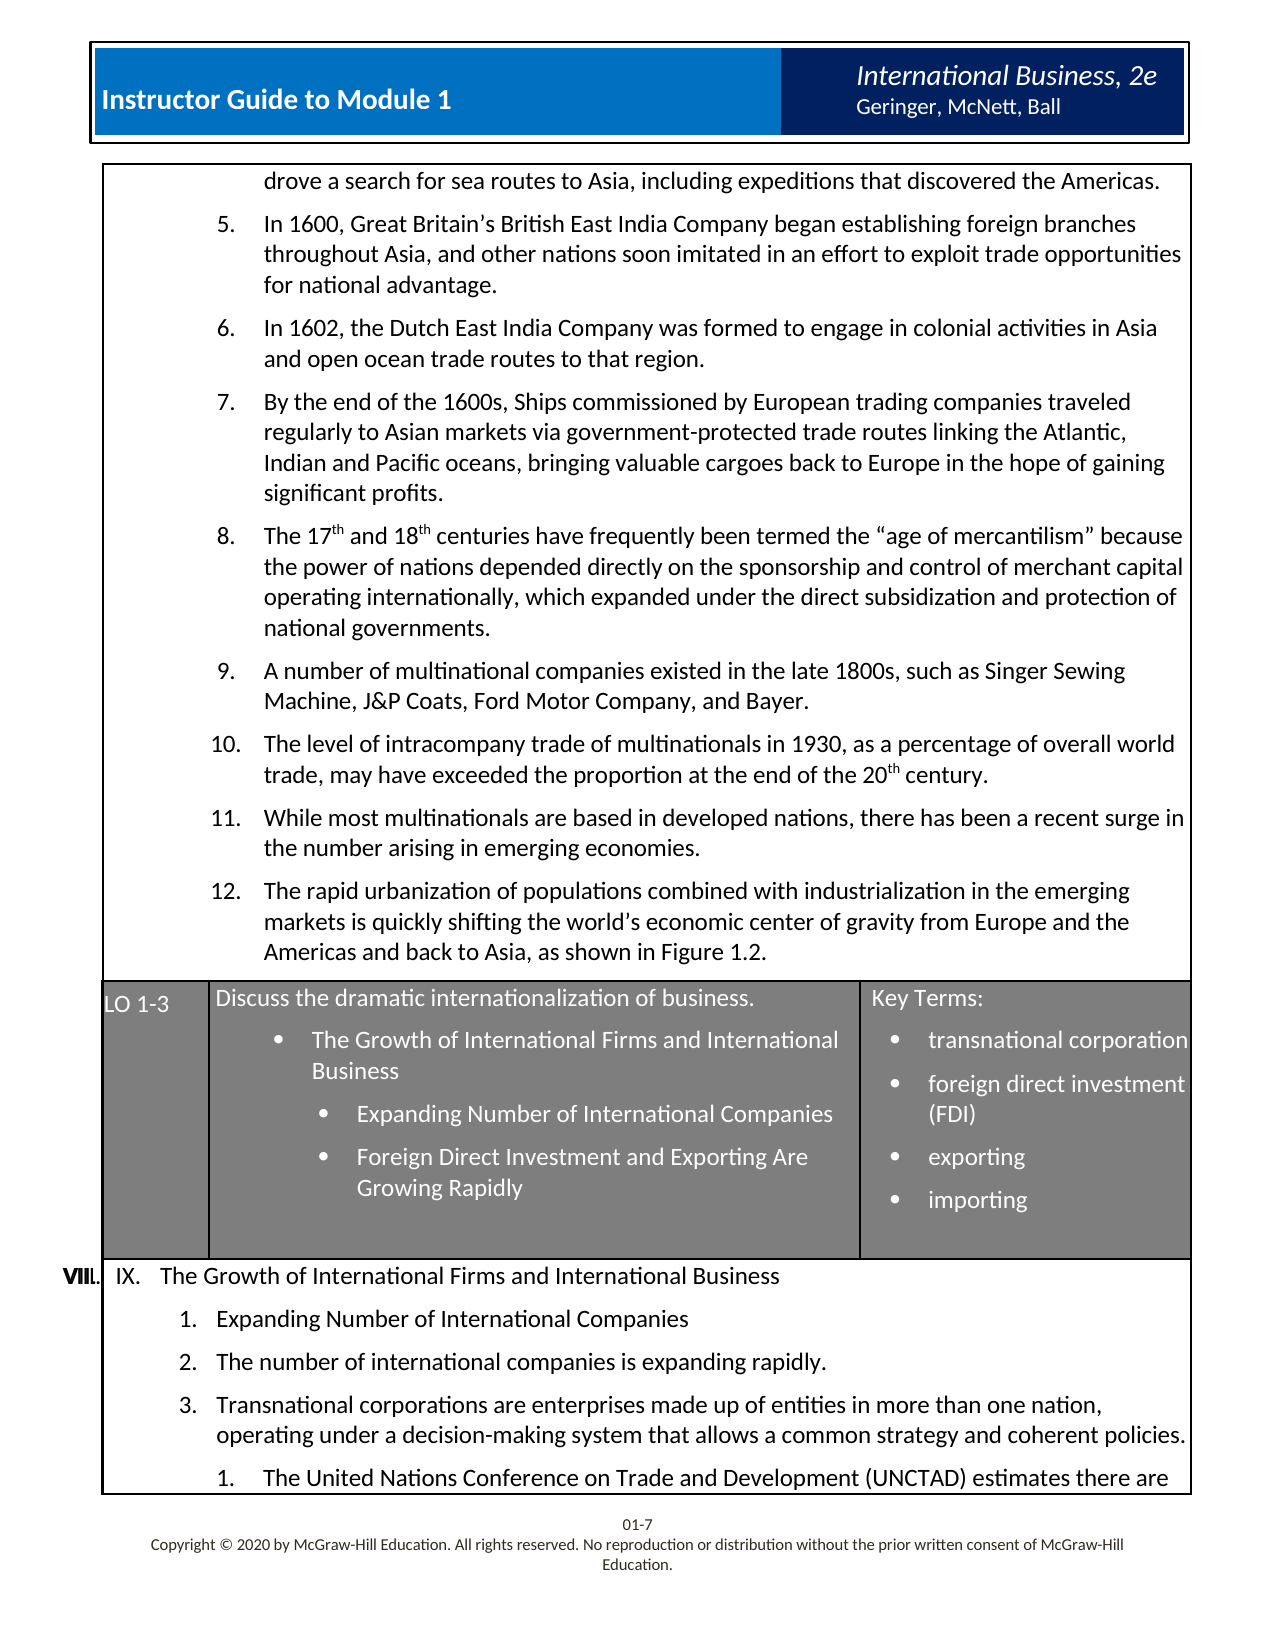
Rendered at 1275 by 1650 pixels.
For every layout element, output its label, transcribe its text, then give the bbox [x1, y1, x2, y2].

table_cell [104, 165, 1190, 979]
table_cell Discuss the dramatic internationalization of business. The Growth of International Firms and International Business Expanding Number of International Companies Foreign Direct Investment and Exporting Are Growing Rapidly [210, 982, 859, 1258]
table_cell LO 1-3 [104, 982, 208, 1258]
table_cell Key Terms: transnational corporation foreign direct investment (FDI) exporting importing [861, 982, 1190, 1258]
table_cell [104, 1260, 1190, 1493]
